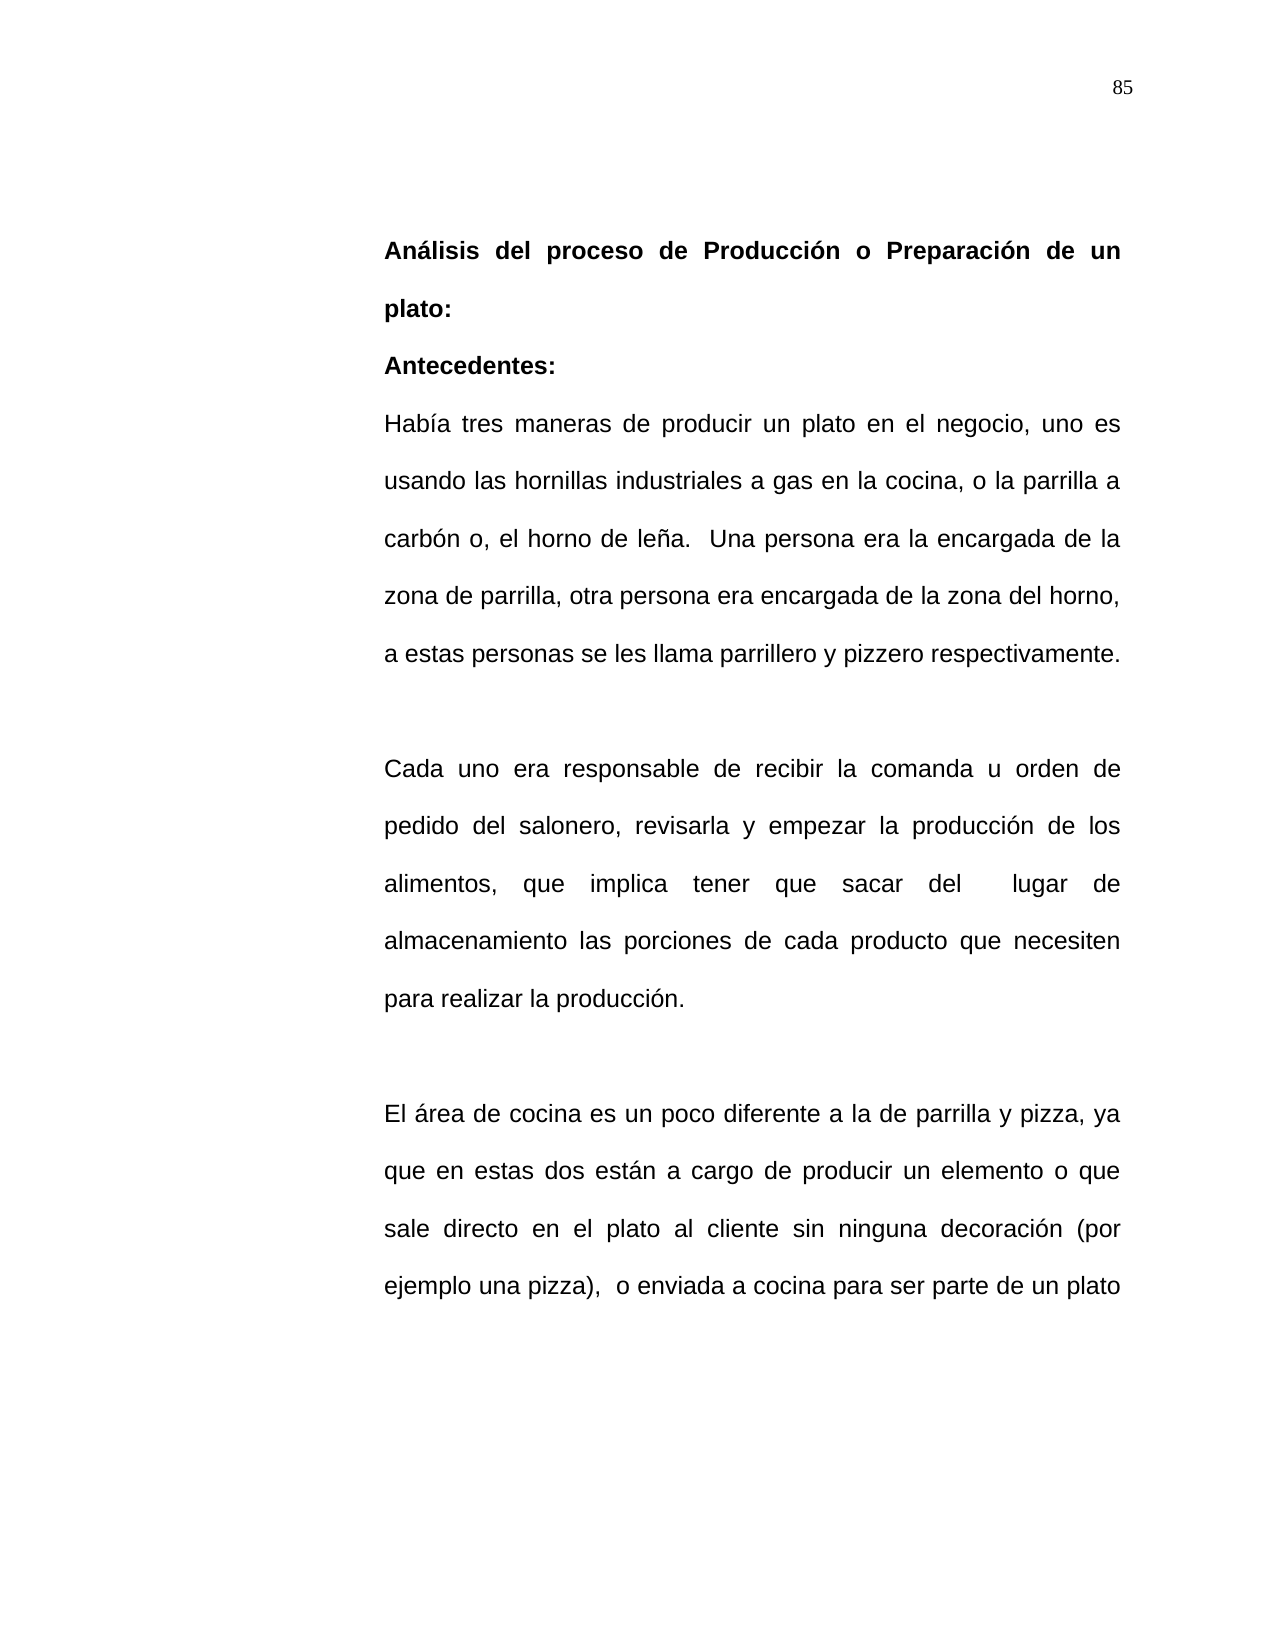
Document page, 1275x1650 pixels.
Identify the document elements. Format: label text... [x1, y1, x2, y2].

text Análisis del proceso de Producción o Preparación de un plato: [384, 236, 1122, 322]
text Había tres maneras de producir un plato en el negocio, uno es usando las hornillas industriales a gas en la cocina, o la parrilla a carbón o, el horno de leña. Una persona era la encargada de la zona de parrilla, otra persona era encargada de la zona del horno, a estas personas se les llama parrillero y pizzero respectivamente. [384, 409, 1122, 667]
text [384, 1099, 1122, 1300]
text Cada uno era responsable de recibir la comanda u orden de pedido del salonero, revisarla y empezar la producción de los alimentos, que implica tener que sacar del lugar de almacenamiento las porciones de cada producto que necesiten para realizar la producción. [384, 754, 1122, 1012]
text Antecedentes: [384, 351, 1122, 380]
